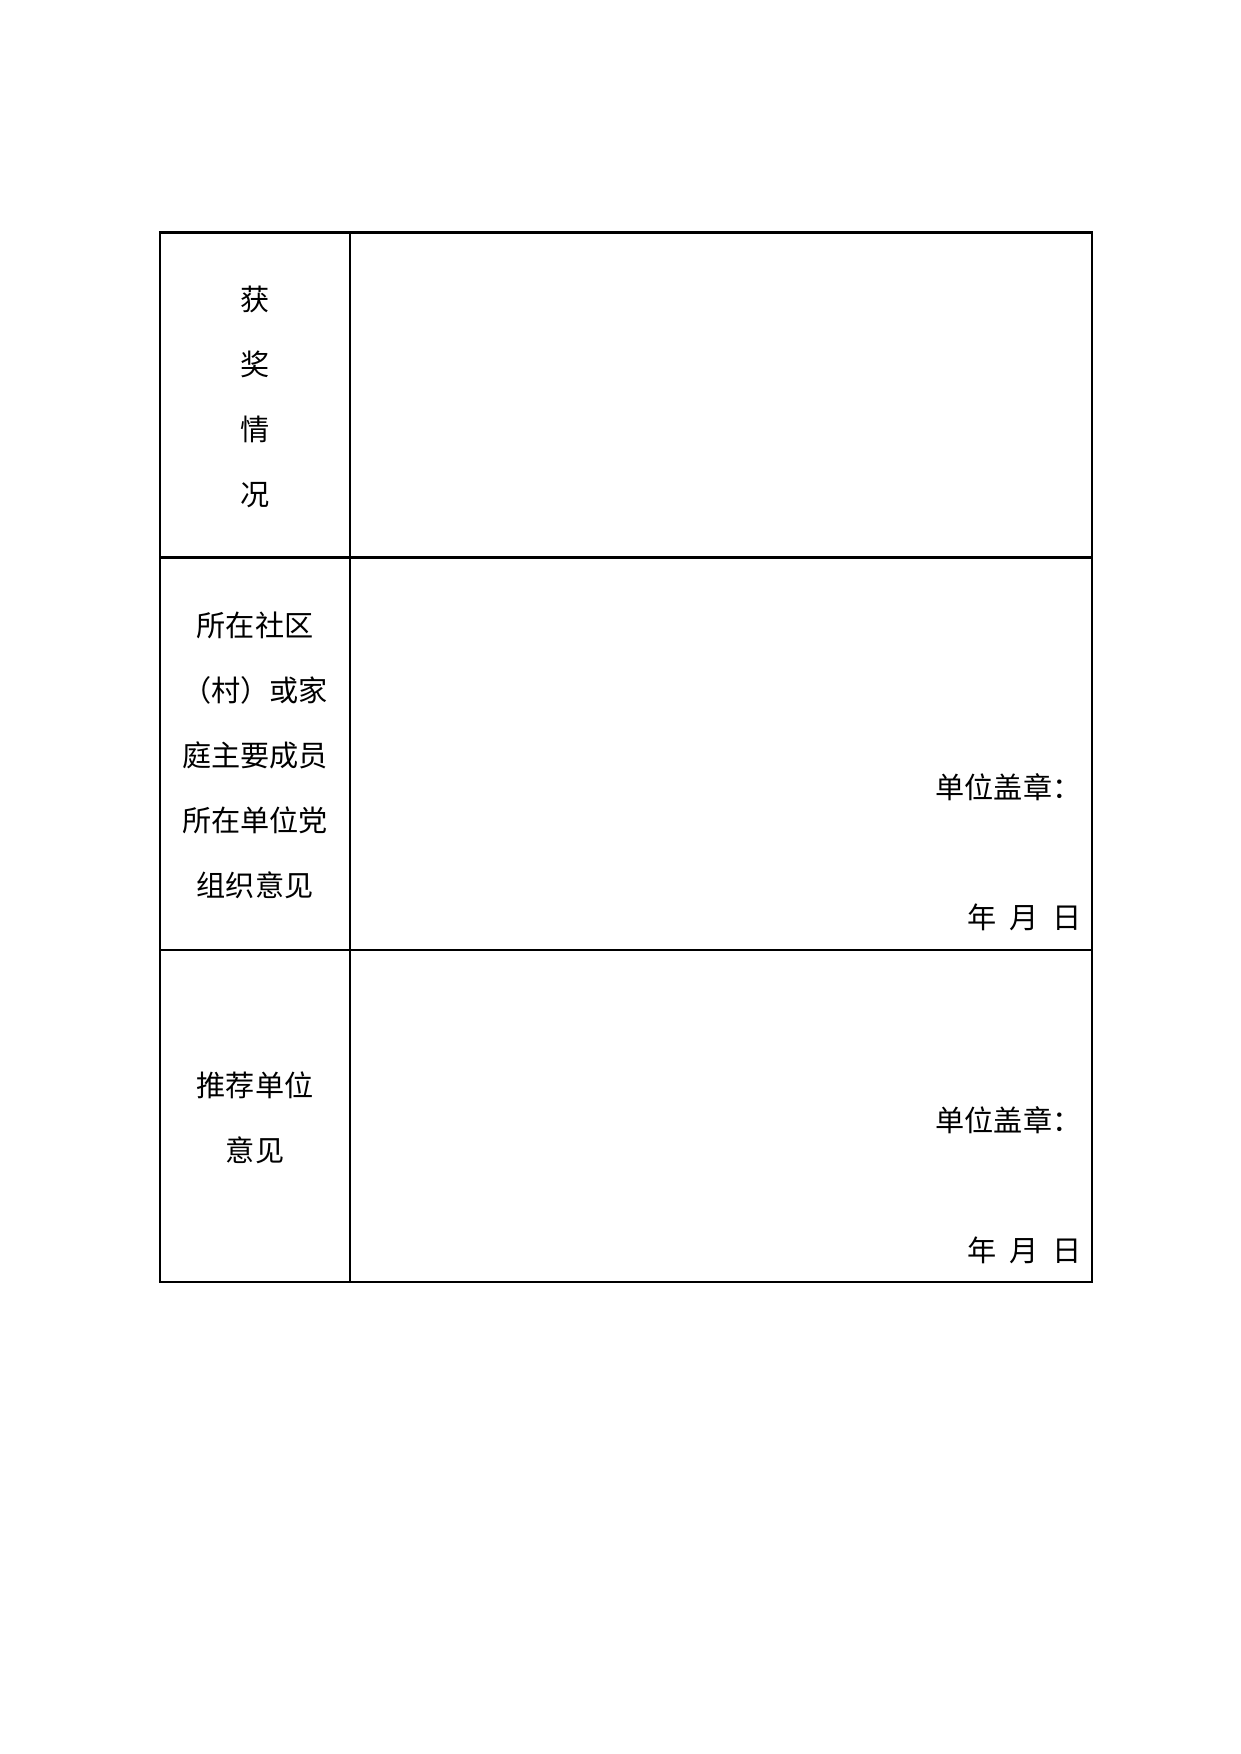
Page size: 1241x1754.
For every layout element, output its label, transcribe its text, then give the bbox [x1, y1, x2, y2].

table_cell 单位盖章： 年 月 日 [351, 951, 1091, 1281]
table_cell 获 奖 情 况 [161, 234, 349, 556]
table_cell 单位盖章： 年 月 日 [351, 559, 1091, 948]
table_cell 所在社区（村）或家庭主要成员所在单位党组织意见 [161, 559, 349, 948]
table_cell 推荐单位 意见 [161, 951, 349, 1281]
table_cell [351, 234, 1091, 556]
